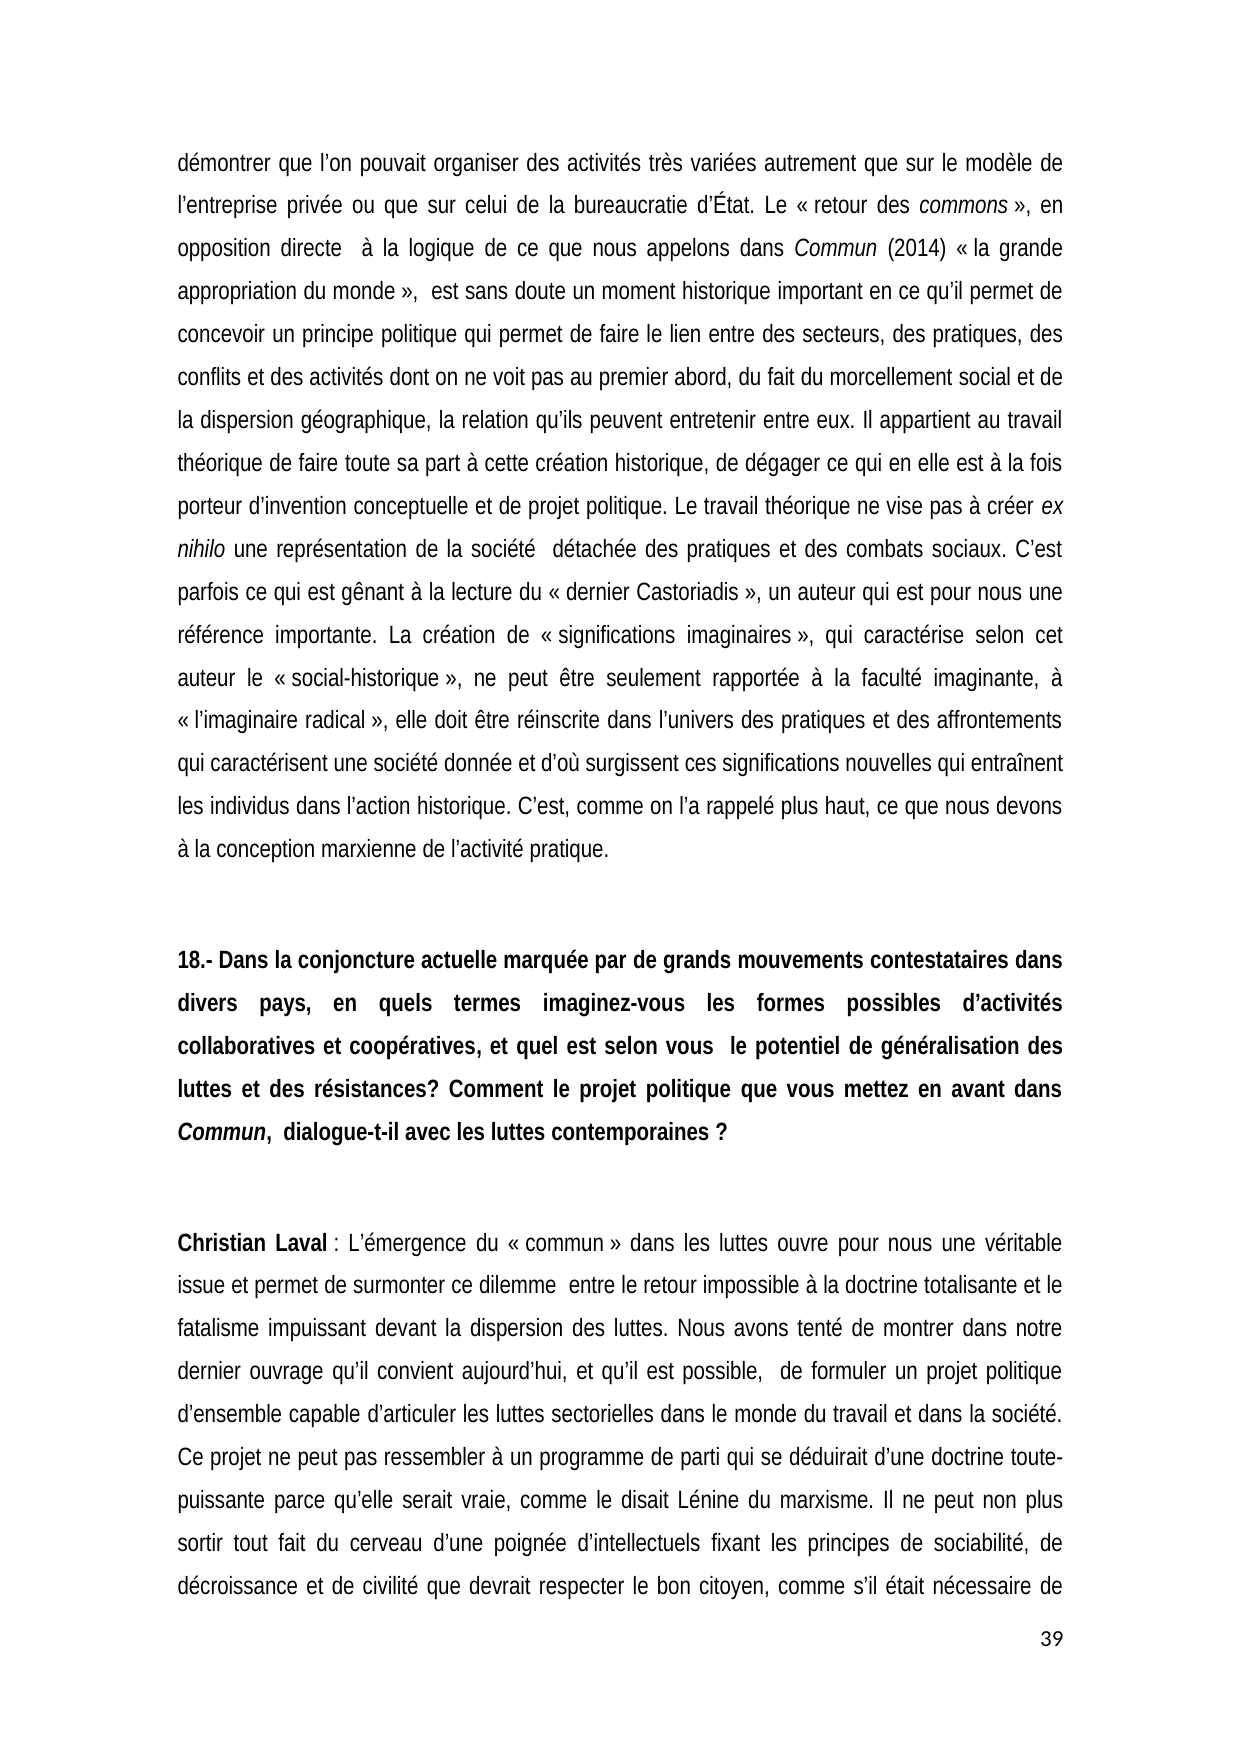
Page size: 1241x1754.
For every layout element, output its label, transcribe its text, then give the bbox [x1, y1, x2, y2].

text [177, 1228, 1063, 1599]
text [177, 148, 1063, 863]
text 18.- Dans la conjoncture actuelle marquée par de grands mouvements contestataires dans divers pays, en quels termes imaginez-vous les formes possibles d’activités collaboratives et coopératives, et quel est selon vous le potentiel de généralisation des luttes et des résistances? Comment le projet politique que vous mettez en avant dans Commun, dialogue-t-il avec les luttes contemporaines ? [177, 945, 1063, 1145]
